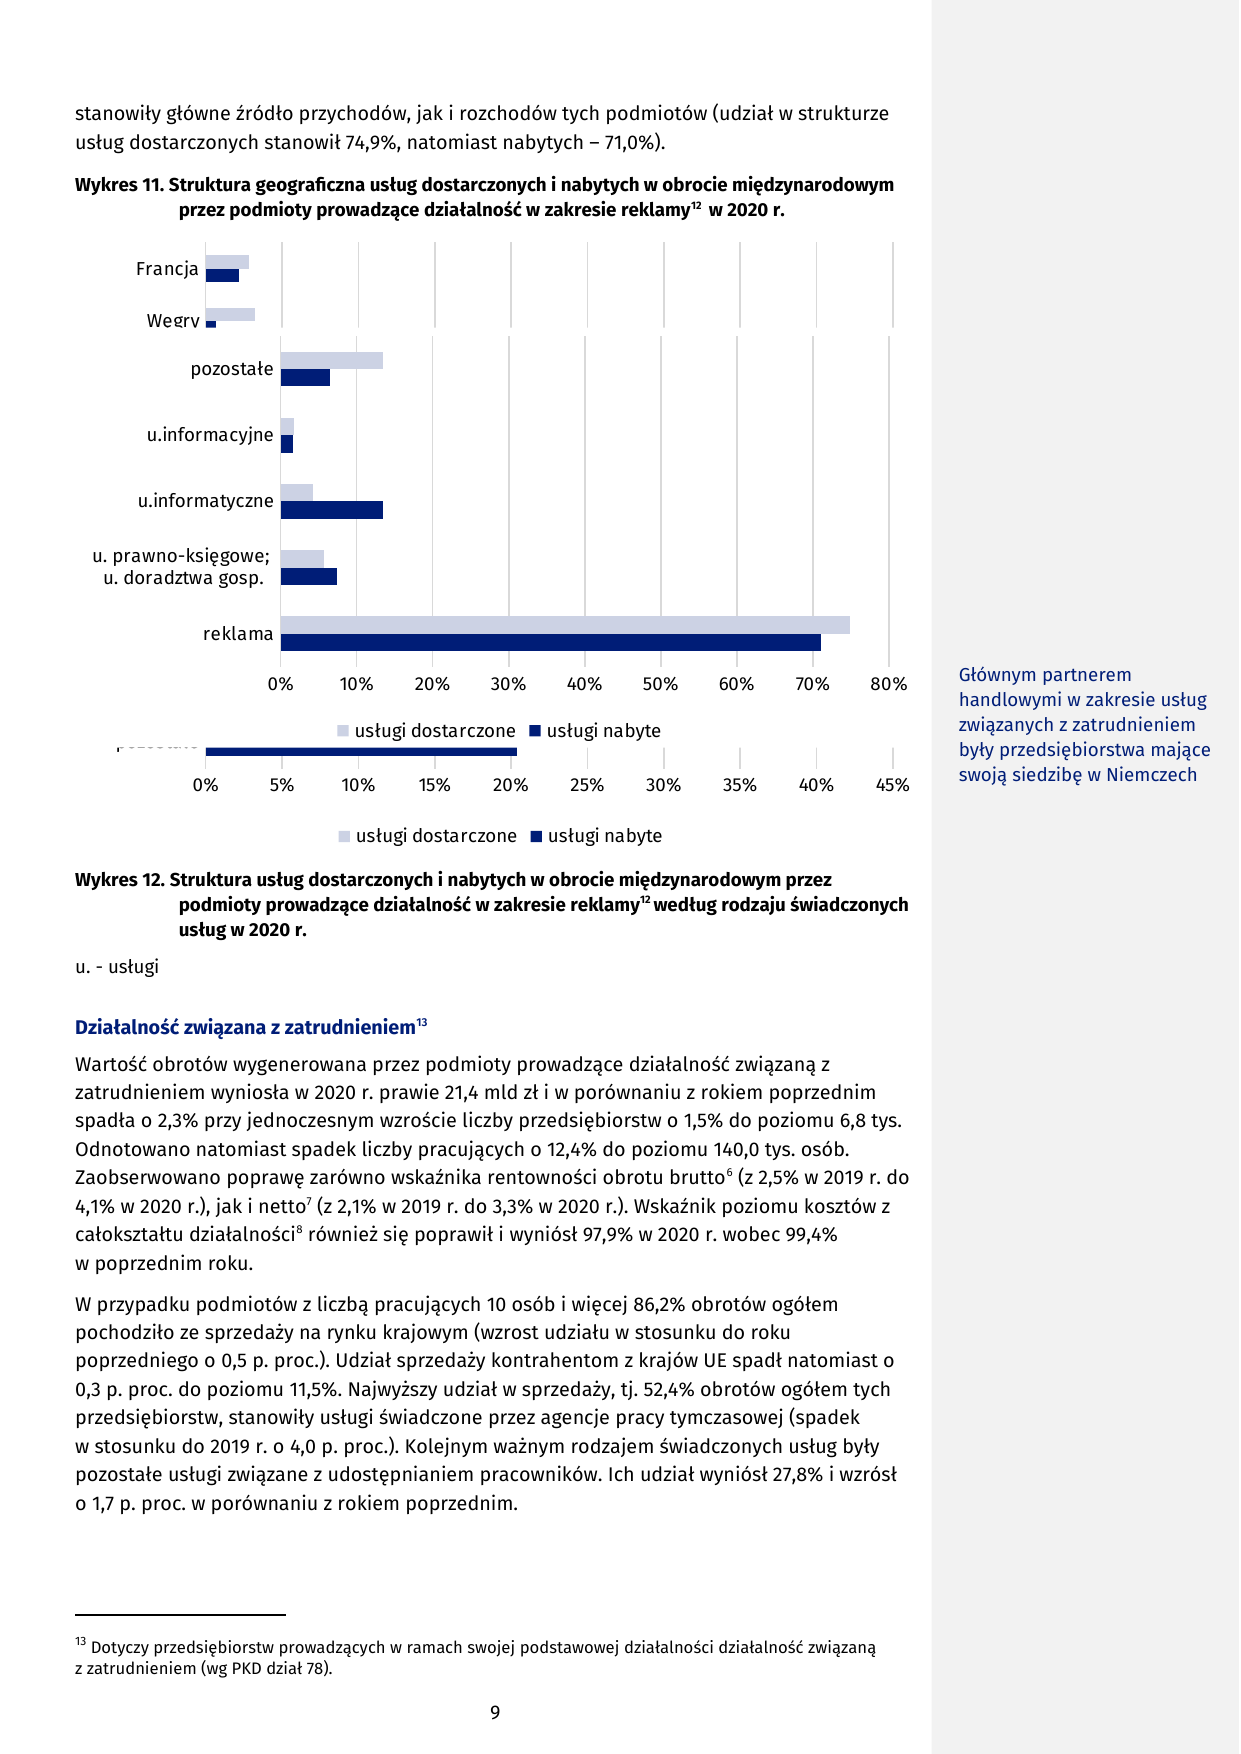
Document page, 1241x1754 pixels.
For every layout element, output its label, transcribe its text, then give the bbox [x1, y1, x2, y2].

text W przypadku podmiotów z liczbą pracujących 10 osób i więcej 86,2% obrotów ogółem pochodziło ze sprzedaży na rynku krajowym (wzrost udziału w stosunku do roku poprzedniego o 0,5 p. proc.). Udział sprzedaży kontrahentom z krajów UE spadł natomiast o 0,3 p. proc. do poziomu 11,5%. Najwyższy udział w sprzedaży, tj. 52,4% obrotów ogółem tych przedsiębiorstw, stanowiły usługi świadczone przez agencje pracy tymczasowej (spadek w stosunku do 2019 r. o 4,0 p. proc.). Kolejnym ważnym rodzajem świadczonych usług były pozostałe usługi związane z udostępnianiem pracowników. Ich udział wyniósł 27,8% i wzrósł o 1,7 p. proc. w porównaniu z rokiem poprzednim. [75, 1292, 915, 1515]
text Wykres 11. Struktura geograficzna usług dostarczonych i nabytych w obrocie międzynarodowym przez podmioty prowadzące działalność w zakresie reklamy12 w 2020 r. [75, 171, 915, 221]
text Wykres 12. Struktura usług dostarczonych i nabytych w obrocie międzynarodowym przez podmioty prowadzące działalność w zakresie reklamy12 według rodzaju świadczonych usług w 2020 r. [75, 854, 915, 941]
subtitle Działalność związana z zatrudnieniem [75, 1016, 915, 1040]
text u. - usługi [75, 954, 915, 979]
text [75, 102, 915, 154]
text Wartość obrotów wygenerowana przez podmioty prowadzące działalność związaną z zatrudnieniem wyniosła w 2020 r. prawie 21,4 mld zł i w porównaniu z rokiem poprzednim spadła o 2,3% przy jednoczesnym wzroście liczby przedsiębiorstw o 1,5% do poziomu 6,8 tys. Odnotowano natomiast spadek liczby pracujących o 12,4% do poziomu 140,0 tys. osób. Zaobserwowano poprawę zarówno wskaźnika rentowności obrotu brutto6 (z 2,5% w 2019 r. do 4,1% w 2020 r.), jak i netto7 (z 2,1% w 2019 r. do 3,3% w 2020 r.). Wskaźnik poziomu kosztów z całokształtu działalności8 również się poprawił i wyniósł 97,9% w 2020 r. wobec 99,4% w poprzednim roku. [75, 1052, 915, 1275]
